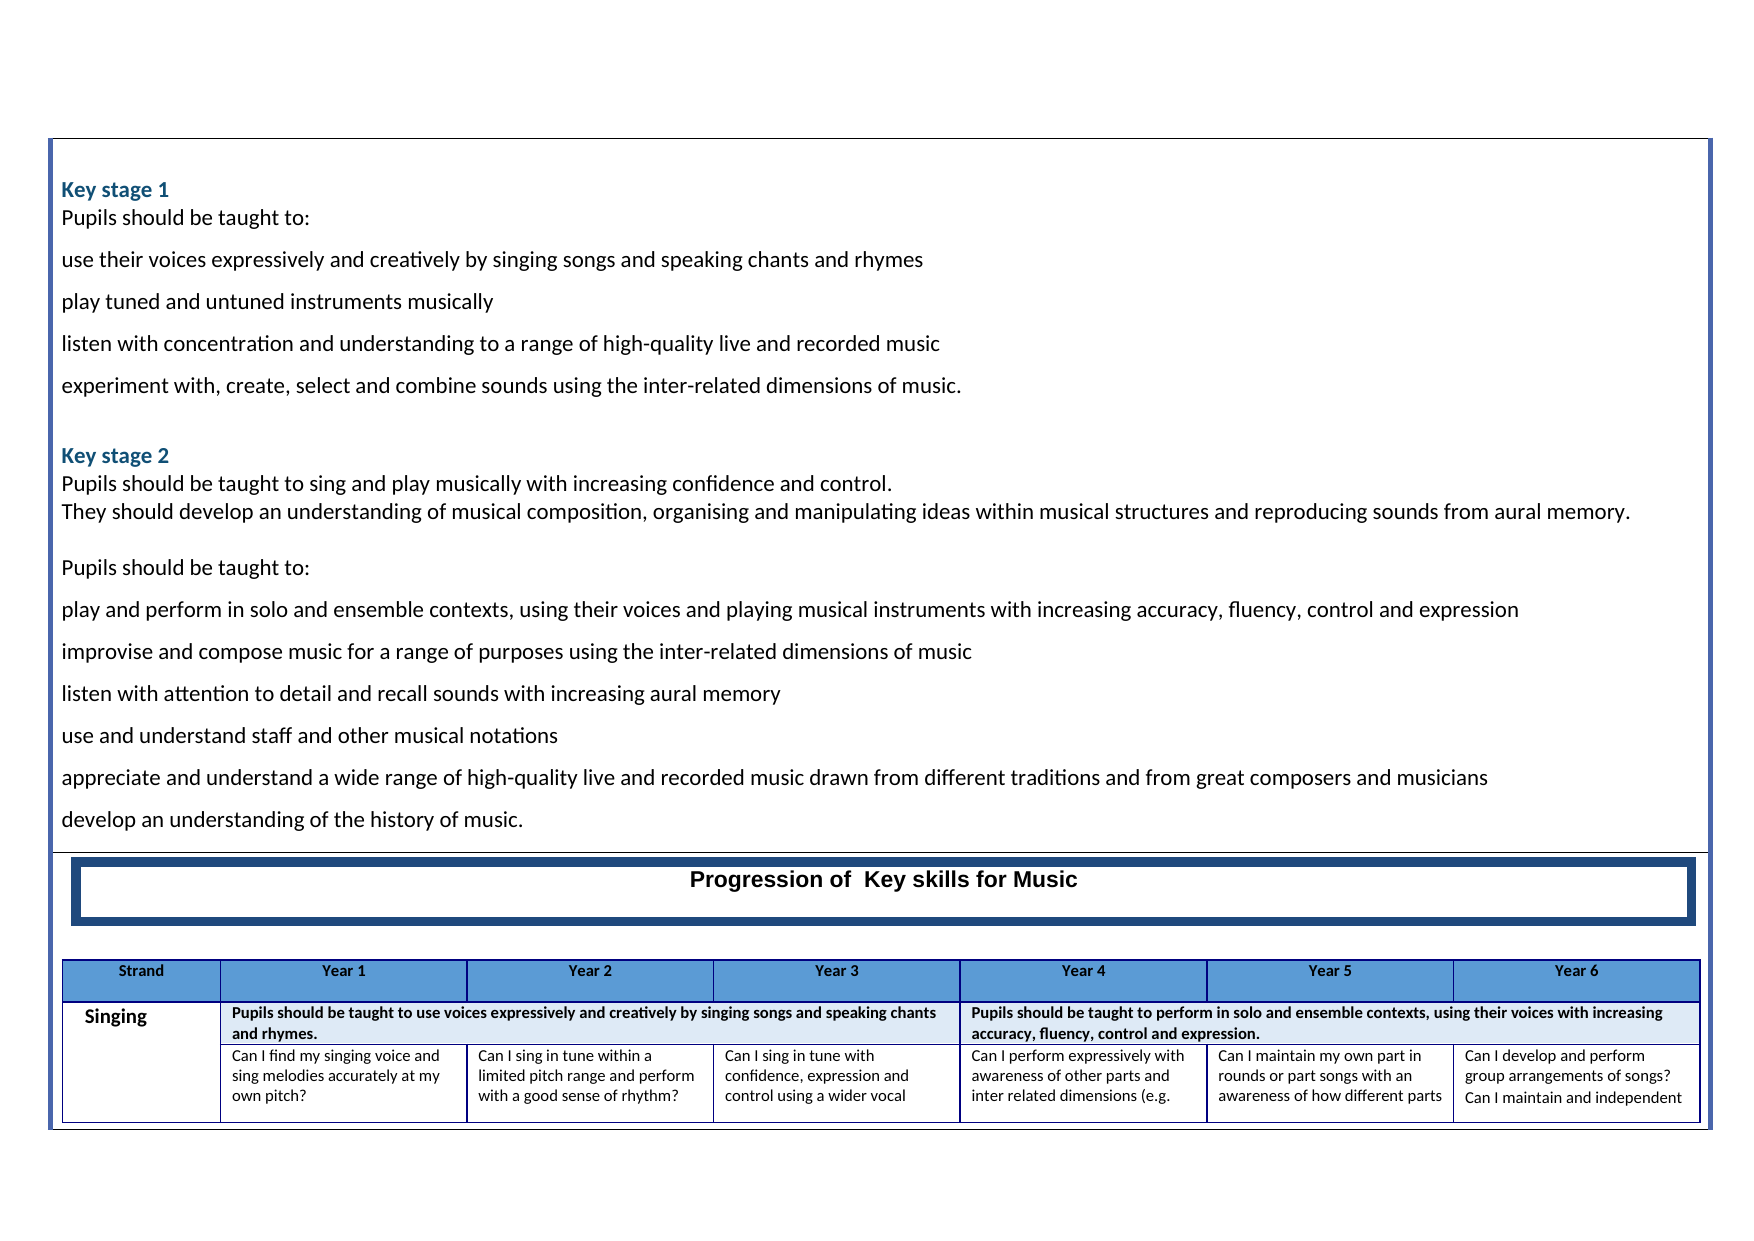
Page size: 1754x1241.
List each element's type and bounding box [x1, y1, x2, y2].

table_cell [53, 853, 1708, 1129]
table_cell [53, 139, 1708, 852]
